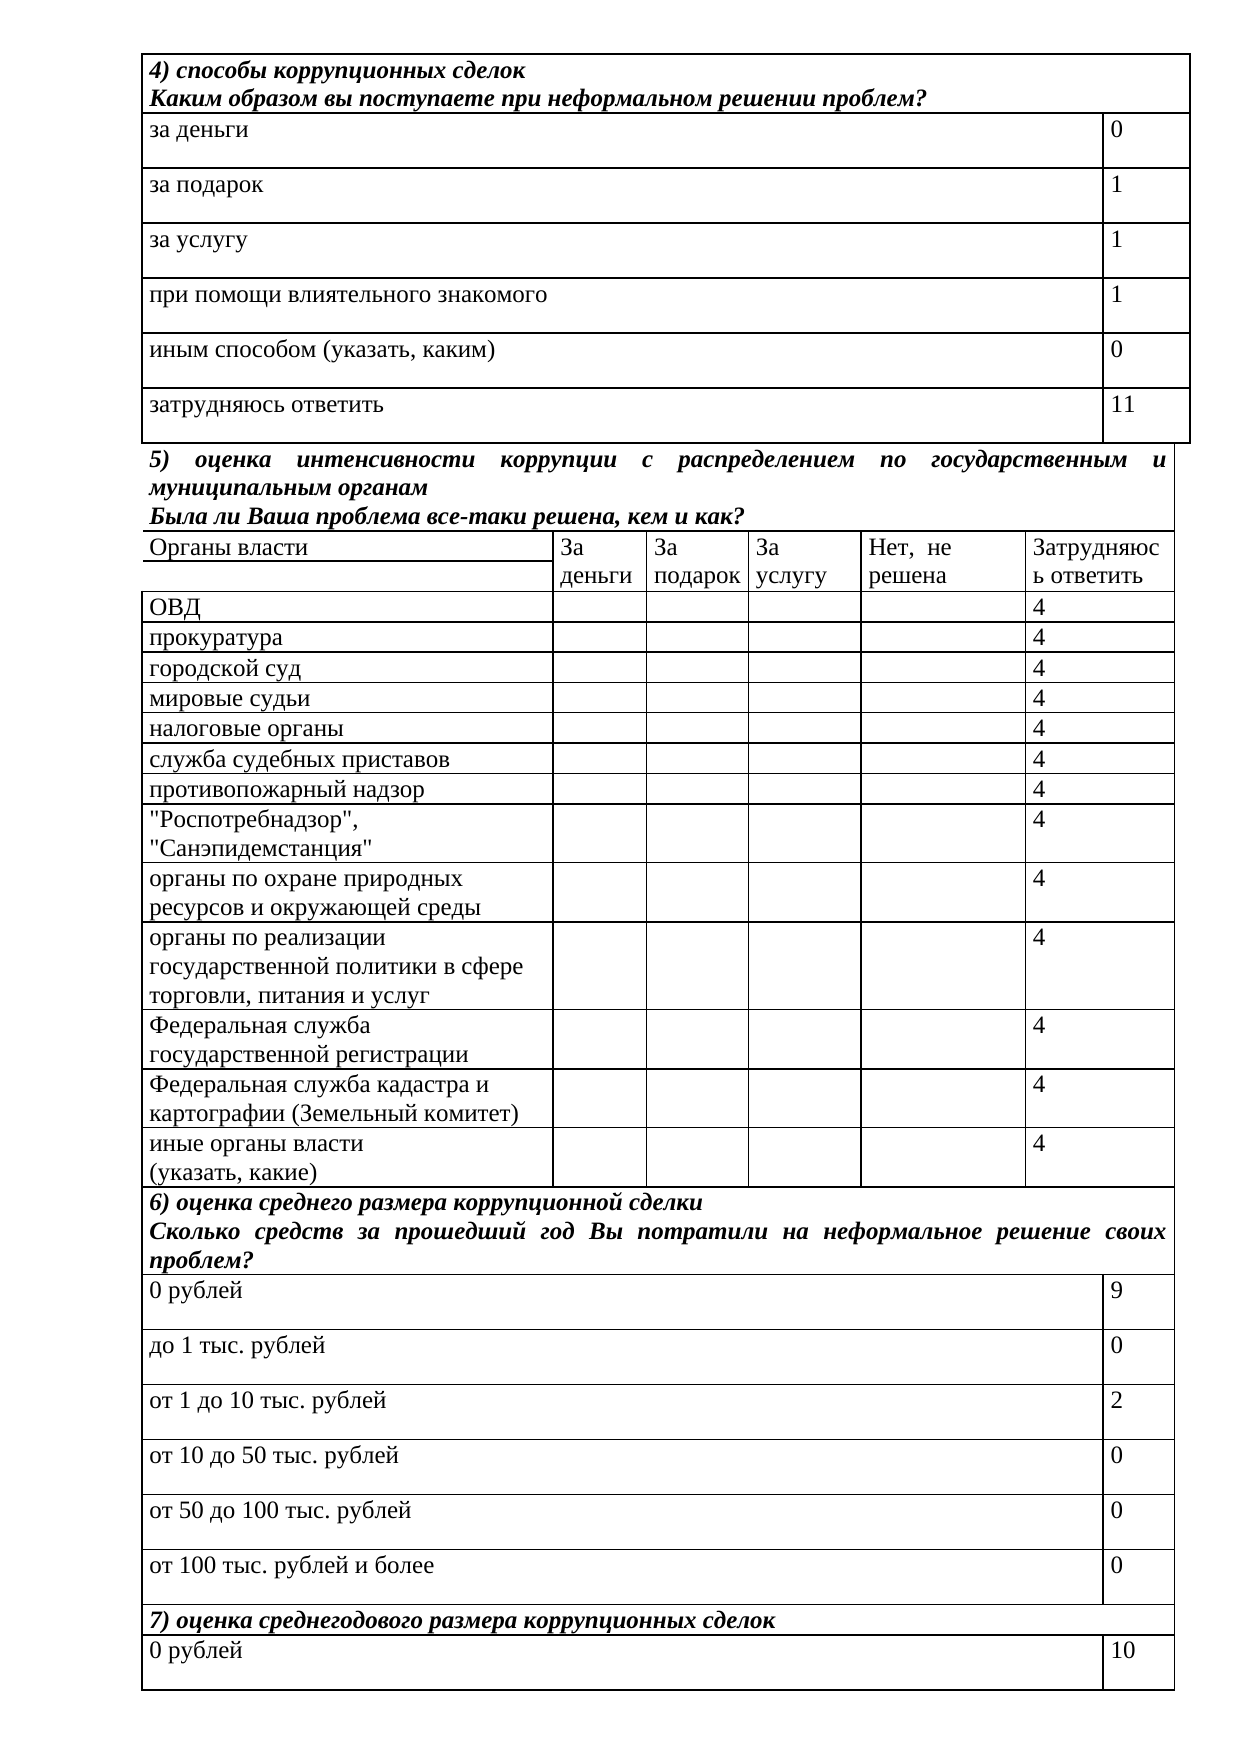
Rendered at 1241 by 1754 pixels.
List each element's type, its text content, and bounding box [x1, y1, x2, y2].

table_cell [749, 1128, 860, 1186]
table_cell [554, 683, 646, 712]
table_cell [749, 683, 860, 712]
table_cell до 1 тыс. рублей [143, 1330, 1102, 1384]
table_cell 0 [1104, 1440, 1174, 1494]
table_cell мировые судьи [143, 683, 552, 712]
table_cell Затрудняюсь ответить [1026, 532, 1174, 591]
table_cell 1 [1104, 224, 1189, 277]
table_cell [647, 744, 748, 772]
table_cell противопожарный надзор [143, 774, 552, 803]
table_cell [647, 774, 748, 803]
table_cell [749, 1070, 860, 1127]
table_cell 4 [1026, 744, 1174, 772]
table_cell иные органы власти (указать, какие) [143, 1128, 552, 1186]
table_cell 0 [1104, 1550, 1174, 1604]
table_cell [647, 653, 748, 682]
table_cell [554, 1070, 646, 1127]
table_cell 0 [1104, 1330, 1174, 1384]
table_cell от 100 тыс. рублей и более [143, 1550, 1102, 1604]
table_cell 2 [1104, 1385, 1174, 1439]
table_cell [749, 805, 860, 862]
table_cell от 1 до 10 тыс. рублей [143, 1385, 1102, 1439]
table_cell от 10 до 50 тыс. рублей [143, 1440, 1102, 1494]
table_cell [862, 863, 1025, 921]
table_cell [647, 623, 748, 651]
table_cell За подарок [647, 532, 748, 591]
table_cell 1 [1104, 169, 1189, 222]
table_cell [749, 774, 860, 803]
table_cell 0 [1104, 334, 1189, 387]
table_cell органы по реализации государственной политики в сфере торговли, питания и услуг [143, 923, 552, 1009]
table_cell Федеральная служба кадастра и картографии (Земельный комитет) [143, 1070, 552, 1127]
table_cell 4 [1026, 774, 1174, 803]
table_cell [554, 1128, 646, 1186]
table_cell [554, 805, 646, 862]
table_cell [647, 1128, 748, 1186]
table_cell [749, 744, 860, 772]
table_cell [554, 863, 646, 921]
table_cell [862, 653, 1025, 682]
table_cell "Роспотребнадзор", "Санэпидемстанция" [143, 805, 552, 862]
table_cell [862, 683, 1025, 712]
table_cell [647, 923, 748, 1009]
table_cell 11 [1104, 389, 1189, 442]
table_cell [554, 774, 646, 803]
table_cell прокуратура [143, 623, 552, 651]
table_cell 5) оценка интенсивности коррупции с распределением по государственным и муниципальным органам Была ли Ваша проблема все-таки решена, кем и как? [142, 444, 1174, 530]
table_cell [862, 1070, 1025, 1127]
table_cell налоговые органы [143, 713, 552, 742]
table_cell за услугу [143, 224, 1102, 277]
table_cell за подарок [143, 169, 1102, 222]
table_cell [862, 592, 1025, 621]
table_cell 4) способы коррупционных сделок Каким образом вы поступаете при неформальном решении проблем? [143, 55, 1189, 112]
table_cell служба судебных приставов [143, 744, 552, 772]
table_cell 0 рублей [143, 1275, 1102, 1329]
table_cell [862, 713, 1025, 742]
table_cell городской суд [143, 653, 552, 682]
table_cell [749, 653, 860, 682]
table_cell [862, 923, 1025, 1009]
table_cell [749, 592, 860, 621]
table_cell [554, 1010, 646, 1068]
table_cell 4 [1026, 592, 1174, 621]
table_cell [749, 713, 860, 742]
table_cell [554, 713, 646, 742]
table_cell [862, 1010, 1025, 1068]
table_cell 0 [1104, 114, 1189, 167]
table_cell Федеральная служба государственной регистрации [143, 1010, 552, 1068]
table_cell 4 [1026, 1128, 1174, 1186]
table_cell Органы власти [142, 530, 552, 560]
table_cell 4 [1026, 1010, 1174, 1068]
table_cell [647, 1010, 748, 1068]
table_cell 4 [1026, 805, 1174, 862]
table_cell 0 рублей [143, 1636, 1102, 1689]
table_cell [862, 1128, 1025, 1186]
table_cell 0 [1104, 1495, 1174, 1549]
table_cell 4 [1026, 653, 1174, 682]
table_cell [862, 623, 1025, 651]
table_cell [647, 592, 748, 621]
table_cell 4 [1026, 1070, 1174, 1127]
table_cell [862, 774, 1025, 803]
table_cell 1 [1104, 279, 1189, 332]
table_cell [647, 713, 748, 742]
table_cell при помощи влиятельного знакомого [143, 279, 1102, 332]
table_cell [554, 623, 646, 651]
table_cell 4 [1026, 623, 1174, 651]
table_cell 4 [1026, 683, 1174, 712]
table_cell [749, 863, 860, 921]
table_cell 4 [1026, 863, 1174, 921]
table_cell 6) оценка среднего размера коррупционной сделки Сколько средств за прошедший год Вы потратили на неформальное решение своих проблем? [143, 1188, 1174, 1274]
table_cell за деньги [143, 114, 1102, 167]
table_cell органы по охране природных ресурсов и окружающей среды [143, 863, 552, 921]
table_cell Нет, не решена [862, 532, 1025, 591]
table_cell 4 [1026, 923, 1174, 1009]
table_cell [554, 923, 646, 1009]
table_cell За услугу [749, 532, 860, 591]
table_cell 10 [1104, 1636, 1174, 1689]
table_cell 9 [1104, 1275, 1174, 1329]
table_cell иным способом (указать, каким) [143, 334, 1102, 387]
table_cell [554, 653, 646, 682]
table_cell [647, 863, 748, 921]
table_cell [647, 683, 748, 712]
table_cell 4 [1026, 713, 1174, 742]
table_cell 7) оценка среднегодового размера коррупционных сделок [143, 1605, 1174, 1634]
table_cell затрудняюсь ответить [143, 389, 1102, 442]
table_cell ОВД [143, 592, 552, 621]
table_cell [749, 923, 860, 1009]
table_cell [554, 744, 646, 772]
table_cell [862, 744, 1025, 772]
table_cell [554, 592, 646, 621]
table_cell За деньги [554, 532, 646, 591]
table_cell [647, 1070, 748, 1127]
table_cell [749, 1010, 860, 1068]
table_cell от 50 до 100 тыс. рублей [143, 1495, 1102, 1549]
table_cell [749, 623, 860, 651]
table_cell [862, 805, 1025, 862]
table_cell [647, 805, 748, 862]
